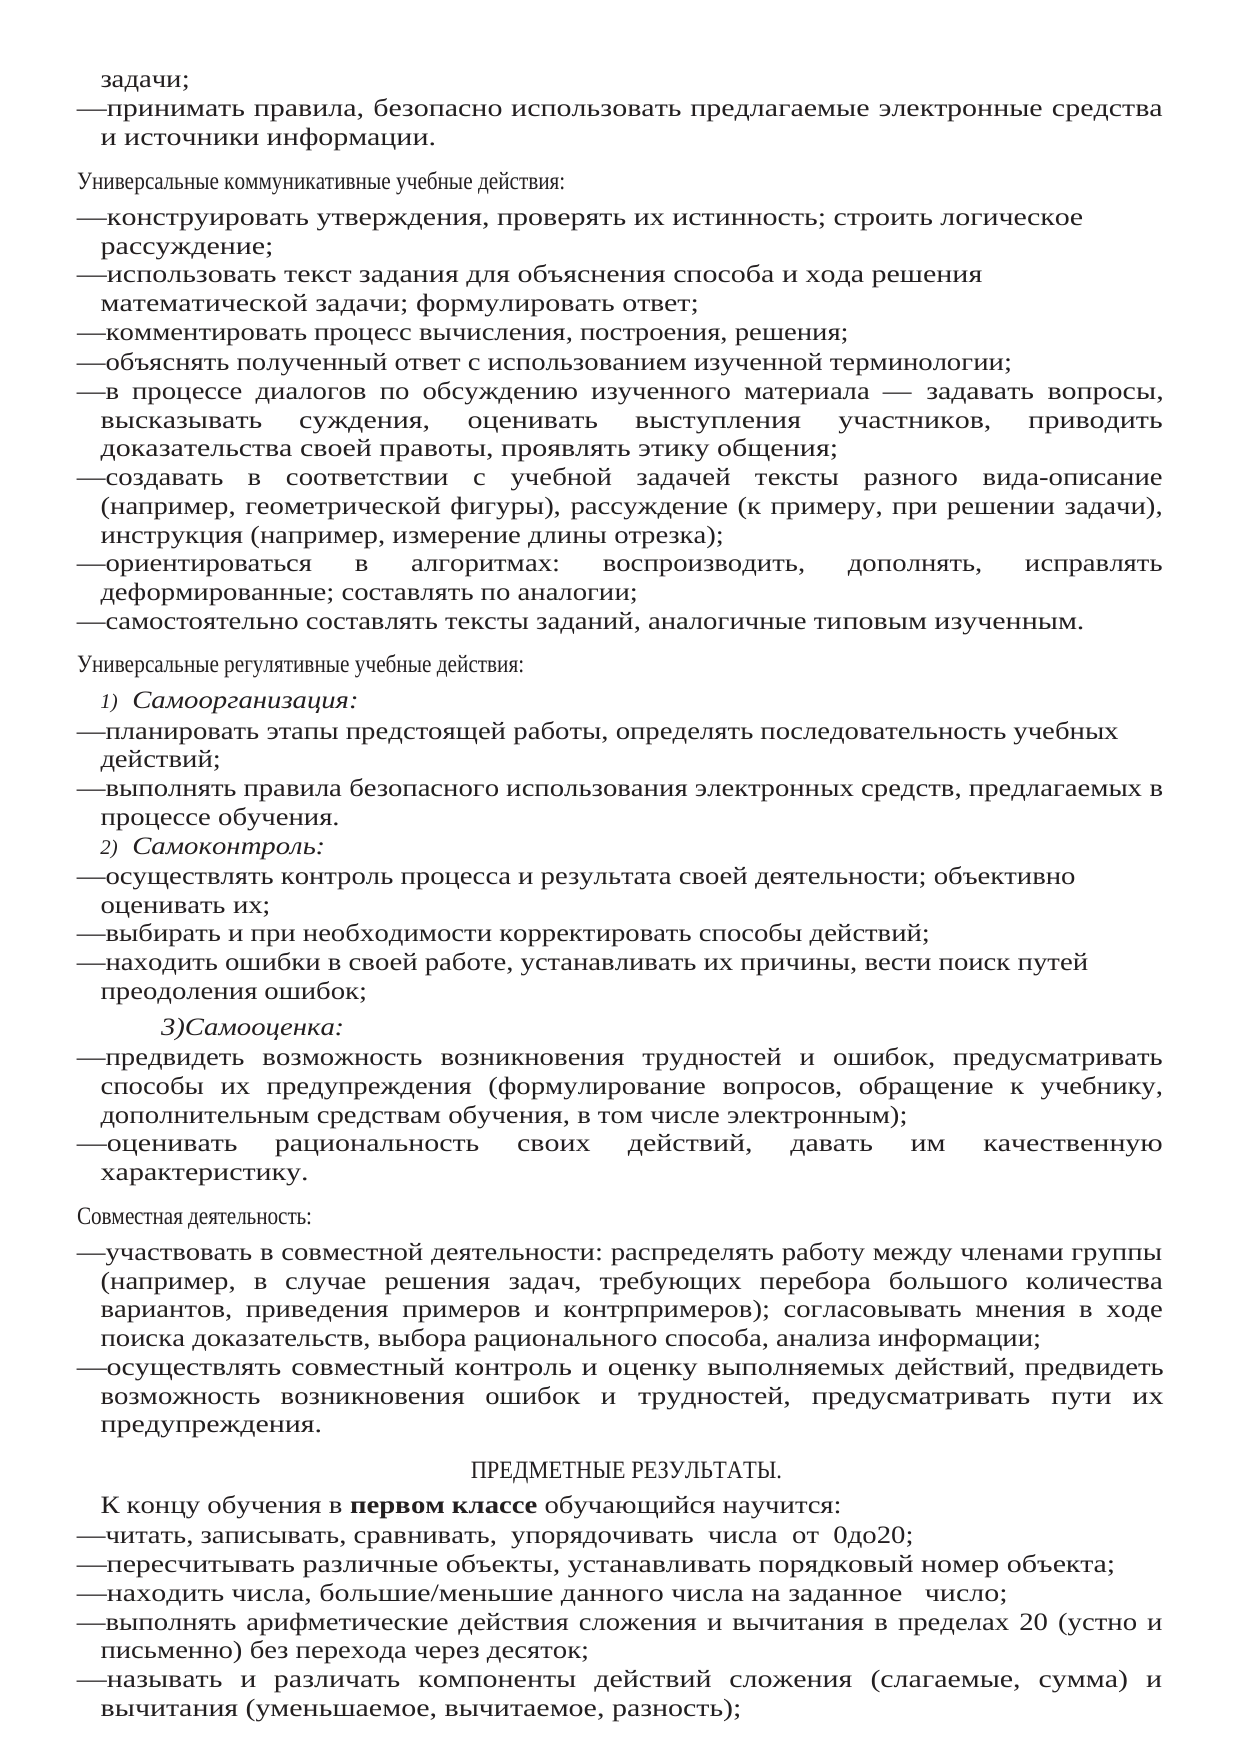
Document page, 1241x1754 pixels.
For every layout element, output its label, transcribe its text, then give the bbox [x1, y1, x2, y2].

text —принимать правила, безопасно использовать предлагаемые электронные средства и источники информации. [77, 93, 1164, 151]
text —использовать текст задания для объяснения способа и хода решения математической задачи; формулировать ответ; [77, 259, 1164, 317]
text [77, 64, 1164, 93]
text —выбирать и при необходимости корректировать способы действий; [77, 918, 1164, 947]
text —планировать этапы предстоящей работы, определять последовательность учебных действий; [77, 716, 1164, 773]
list 3)Самооценка: [132, 1012, 1176, 1041]
subtitle Совместная деятельность: [77, 1201, 1176, 1230]
text —выполнять арифметические действия сложения и вычитания в пределах 20 (устно и письменно) без перехода через десяток; [77, 1607, 1164, 1664]
subtitle Универсальные коммуникативные учебные действия: [77, 166, 1176, 195]
text К концу обучения в первом классе обучающийся научится: [100, 1490, 1176, 1519]
text —читать, записывать, сравнивать, упорядочивать числа от 0до20; [77, 1520, 1164, 1549]
text —называть и различать компоненты действий сложения (слагаемые, сумма) и вычитания (уменьшаемое, вычитаемое, разность); [77, 1664, 1164, 1722]
text —находить числа, большие/меньшие данного числа на заданное число; [77, 1578, 1164, 1607]
text —оценивать рациональность своих действий, давать им качественную характеристику. [77, 1128, 1164, 1186]
text —объяснять полученный ответ с использованием изученной терминологии; [77, 347, 1164, 376]
text —осуществлять контроль процесса и результата своей деятельности; объективно оценивать их; [77, 861, 1164, 918]
text —предвидеть возможность возникновения трудностей и ошибок, предусматривать способы их предупреждения (формулирование вопросов, обращение к учебнику, дополнительным средствам обучения, в том числе электронным); [77, 1042, 1164, 1128]
text —в процессе диалогов по обсуждению изученного материала — задавать вопросы, высказывать суждения, оценивать выступления участников, приводить доказательства своей правоты, проявлять этику общения; [77, 376, 1164, 462]
text —пересчитывать различные объекты, устанавливать порядковый номер объекта; [77, 1549, 1164, 1578]
text —выполнять правила безопасного использования электронных средств, предлагаемых в процессе обучения. [77, 773, 1164, 831]
text —создавать в соответствии с учебной задачей тексты разного вида-описание (например, геометрической фигуры), рассуждение (к примеру, при решении задачи), инструкция (например, измерение длины отрезка); [77, 462, 1164, 548]
list Самоорганизация: [100, 686, 1176, 714]
subtitle ПРЕДМЕТНЫЕ РЕЗУЛЬТАТЫ. [77, 1455, 1176, 1484]
text —самостоятельно составлять тексты заданий, аналогичные типовым изученным. [77, 606, 1164, 635]
list Самоконтроль: [100, 831, 1176, 859]
text —находить ошибки в своей работе, устанавливать их причины, вести поиск путей преодоления ошибок; [77, 947, 1164, 1005]
subtitle Универсальные регулятивные учебные действия: [77, 649, 1176, 678]
text —осуществлять совместный контроль и оценку выполняемых действий, предвидеть возможность возникновения ошибок и трудностей, предусматривать пути их предупреждения. [77, 1352, 1164, 1438]
text —участвовать в совместной деятельности: распределять работу между членами группы (например, в случае решения задач, требующих перебора большого количества вариантов, приведения примеров и контрпримеров); согласовывать мнения в ходе поиска доказательств, выбора рационального способа, анализа информации; [77, 1237, 1164, 1352]
text —ориентироваться в алгоритмах: воспроизводить, дополнять, исправлять деформированные; составлять по аналогии; [77, 548, 1164, 606]
text —комментировать процесс вычисления, построения, решения; [77, 317, 1176, 346]
text —конструировать утверждения, проверять их истинность; строить логическое рассуждение; [77, 202, 1164, 259]
